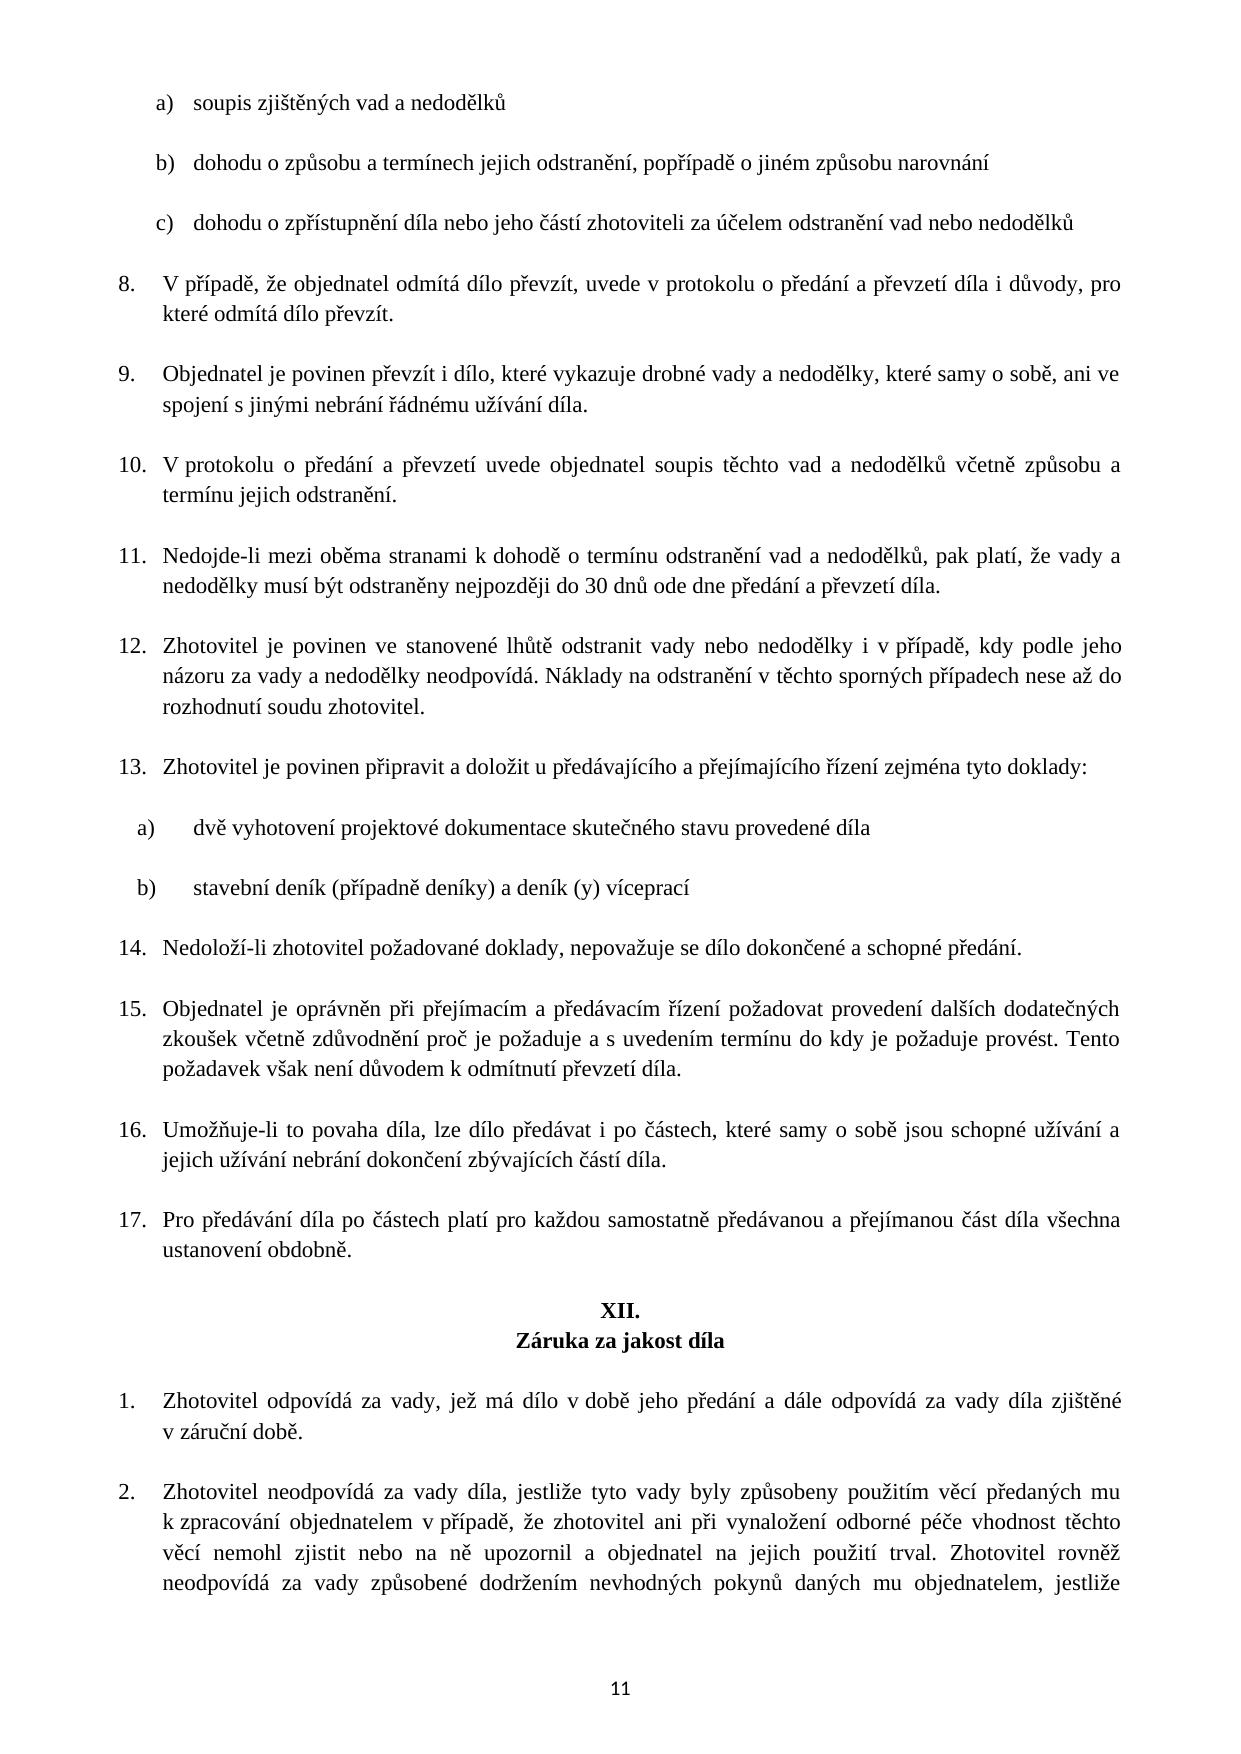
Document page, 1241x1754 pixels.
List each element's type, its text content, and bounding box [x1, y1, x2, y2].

list Objednatel je povinen převzít i dílo, které vykazuje drobné vady a nedodělky, které samy o sobě, ani ve spojení s jinými nebrání řádnému užívání díla. [118, 361, 1122, 417]
list Zhotovitel je povinen připravit a doložit u předávajícího a přejímajícího řízení zejména tyto doklady: [118, 753, 1122, 779]
list V protokolu o předání a převzetí uvede objednatel soupis těchto vad a nedodělků včetně způsobu a termínu jejich odstranění. [118, 451, 1122, 508]
list soupis zjištěných vad a nedodělků [156, 89, 1122, 115]
list dohodu o způsobu a termínech jejich odstranění, popřípadě o jiném způsobu narovnání [156, 149, 1122, 175]
list Objednatel je oprávněn při přejímacím a předávacím řízení požadovat provedení dalších dodatečných zkoušek včetně zdůvodnění proč je požaduje a s uvedením termínu do kdy je požaduje provést. Tento požadavek však není důvodem k odmítnutí převzetí díla. [118, 995, 1122, 1082]
list Zhotovitel je povinen ve stanovené lhůtě odstranit vady nebo nedodělky i v případě, kdy podle jeho názoru za vady a nedodělky neodpovídá. Náklady na odstranění v těchto sporných případech nese až do rozhodnutí soudu zhotovitel. [118, 632, 1122, 719]
list Nedojde-li mezi oběma stranami k dohodě o termínu odstranění vad a nedodělků, pak platí, že vady a nedodělky musí být odstraněny nejpozději do 30 dnů ode dne předání a převzetí díla. [118, 542, 1122, 598]
text XII. [118, 1297, 1122, 1323]
list Umožňuje-li to povaha díla, lze dílo předávat i po částech, které samy o sobě jsou schopné užívání a jejich užívání nebrání dokončení zbývajících částí díla. [118, 1116, 1122, 1172]
list dohodu o zpřístupnění díla nebo jeho částí zhotoviteli za účelem odstranění vad nebo nedodělků [156, 209, 1122, 236]
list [118, 1478, 1122, 1595]
text Záruka za jakost díla [118, 1327, 1122, 1353]
list Zhotovitel odpovídá za vady, jež má dílo v době jeho předání a dále odpovídá za vady díla zjištěné v záruční době. [118, 1388, 1122, 1444]
list V případě, že objednatel odmítá dílo převzít, uvede v protokolu o předání a převzetí díla i důvody, pro které odmítá dílo převzít. [118, 270, 1122, 326]
list dvě vyhotovení projektové dokumentace skutečného stavu provedené díla [137, 814, 1122, 840]
list Pro předávání díla po částech platí pro každou samostatně předávanou a přejímanou část díla všechna ustanovení obdobně. [118, 1206, 1122, 1263]
list stavební deník (případně deníky) a deník (y) víceprací [137, 874, 1122, 900]
list Nedoloží-li zhotovitel požadované doklady, nepovažuje se dílo dokončené a schopné předání. [118, 934, 1122, 961]
